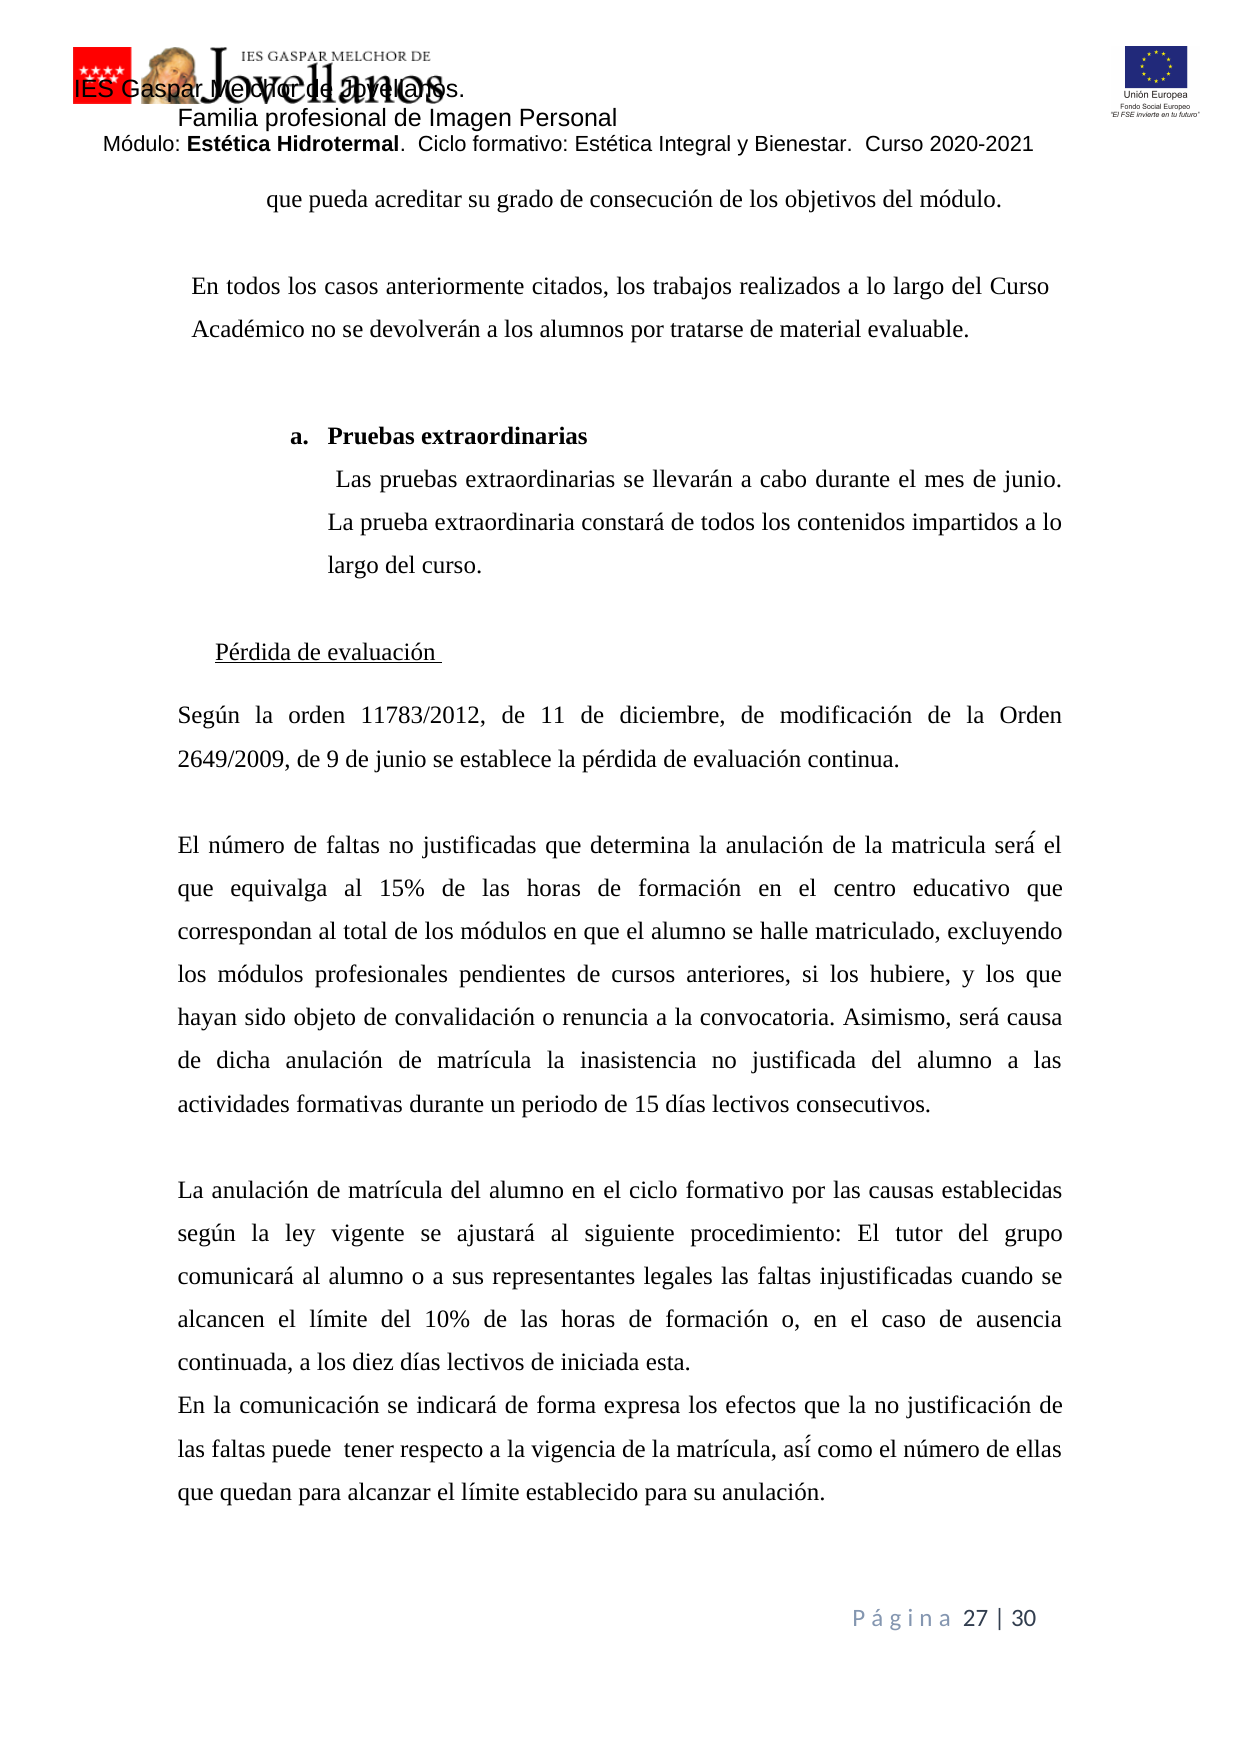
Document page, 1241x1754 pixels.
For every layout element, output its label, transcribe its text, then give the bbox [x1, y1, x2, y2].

text Las pruebas extraordinarias se llevarán a cabo durante el mes de junio. La prueba extraordinaria constará de todos los contenidos impartidos a lo largo del curso. [327, 464, 1063, 579]
text Pérdida de evaluación [177, 637, 1051, 665]
text En la comunicación se indicará de forma expresa los efectos que la no justificación de las faltas puede tener respecto a la vigencia de la matrícula, así́ como el número de ellas que quedan para alcanzar el límite establecido para su anulación. [177, 1391, 1063, 1506]
text En todos los casos anteriormente citados, los trabajos realizados a lo largo del Curso Académico no se devolverán a los alumnos por tratarse de material evaluable. [191, 271, 1051, 343]
picture [73, 47, 455, 104]
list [228, 184, 1051, 213]
text El número de faltas no justificadas que determina la anulación de la matricula será́ el que equivalga al 15% de las horas de formación en el centro educativo que correspondan al total de los módulos en que el alumno se halle matriculado, excluyendo los módulos profesionales pendientes de cursos anteriores, si los hubiere, y los que hayan sido objeto de convalidación o renuncia a la convocatoria. Asimismo, será causa de dicha anulación de matrícula la inasistencia no justificada del alumno a las actividades formativas durante un periodo de 15 días lectivos consecutivos. [177, 830, 1063, 1117]
text La anulación de matrícula del alumno en el ciclo formativo por las causas establecidas según la ley vigente se ajustará al siguiente procedimiento: El tutor del grupo comunicará al alumno o a sus representantes legales las faltas injustificadas cuando se alcancen el límite del 10% de las horas de formación o, en el caso de ausencia continuada, a los diez días lectivos de iniciada esta. [177, 1175, 1063, 1376]
picture [1110, 46, 1200, 117]
text Según la orden 11783/2012, de 11 de diciembre, de modificación de la Orden 2649/2009, de 9 de junio se establece la pérdida de evaluación continua. [177, 701, 1063, 772]
list Pruebas extraordinarias [290, 421, 1063, 450]
